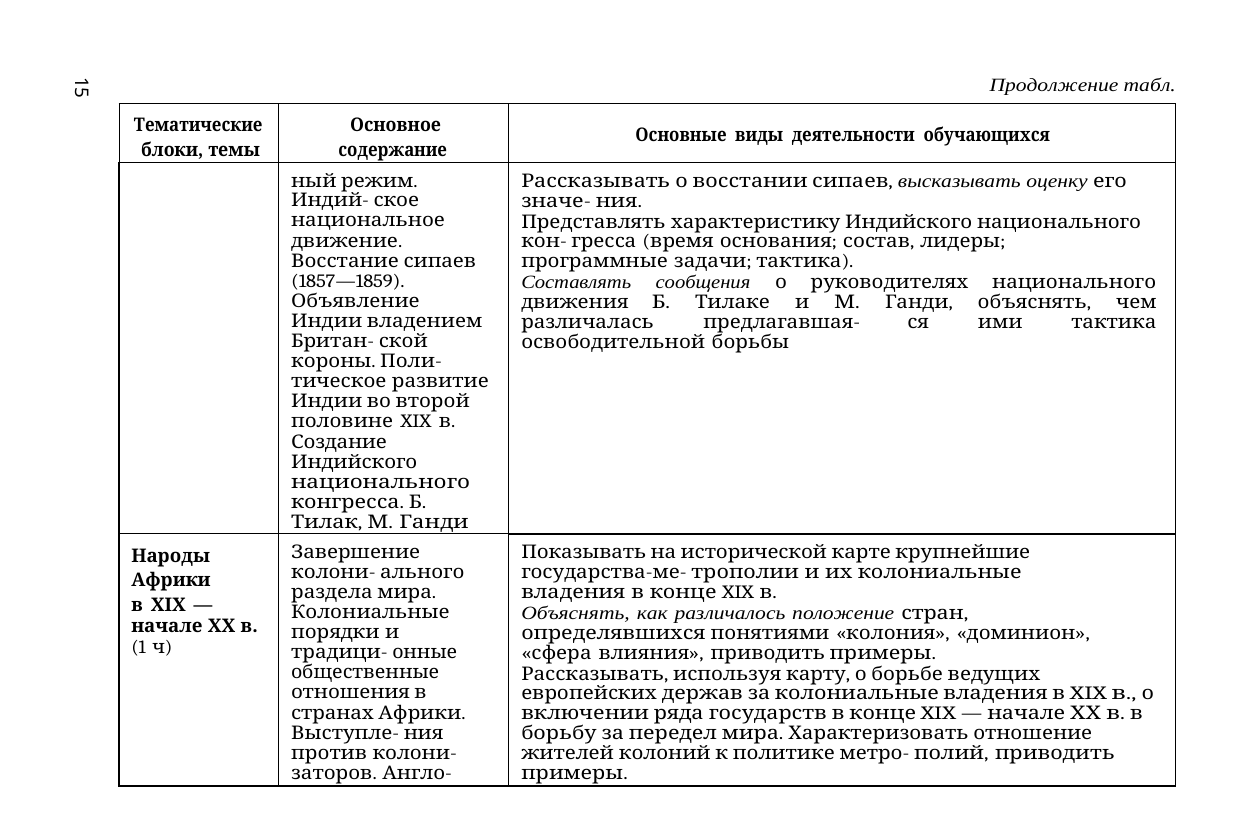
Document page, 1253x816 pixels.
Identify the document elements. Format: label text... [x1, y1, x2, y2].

table_header Основное содержание [279, 104, 508, 162]
table_cell [120, 163, 278, 533]
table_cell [279, 534, 508, 785]
table_header Тематические блоки, темы [120, 104, 278, 162]
table_cell ный режим. Индий- ское национальное движение. Восстание сипаев (1857—1859). Объявление Индии владением Британ- ской короны. Поли- тическое развитие Индии во второй половине XIX в. Создание Индийского национального конгресса. Б. Тилак, М. Ганди [279, 163, 508, 533]
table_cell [120, 534, 278, 785]
table_cell Рассказывать о восстании сипаев, высказывать оценку его значе- ния. Представлять характеристику Индийского национального кон- гресса (время основания; состав, лидеры; программные задачи; тактика). Составлять сообщения о руководителях национального движения Б. Тилаке и М. Ганди, объяснять, чем различалась предлагавшая- ся ими тактика освободительной борьбы [509, 163, 1175, 533]
table_header Основные виды деятельности обучающихся [509, 104, 1175, 162]
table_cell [509, 535, 1175, 785]
text Продолжение табл. [106, 74, 1176, 95]
